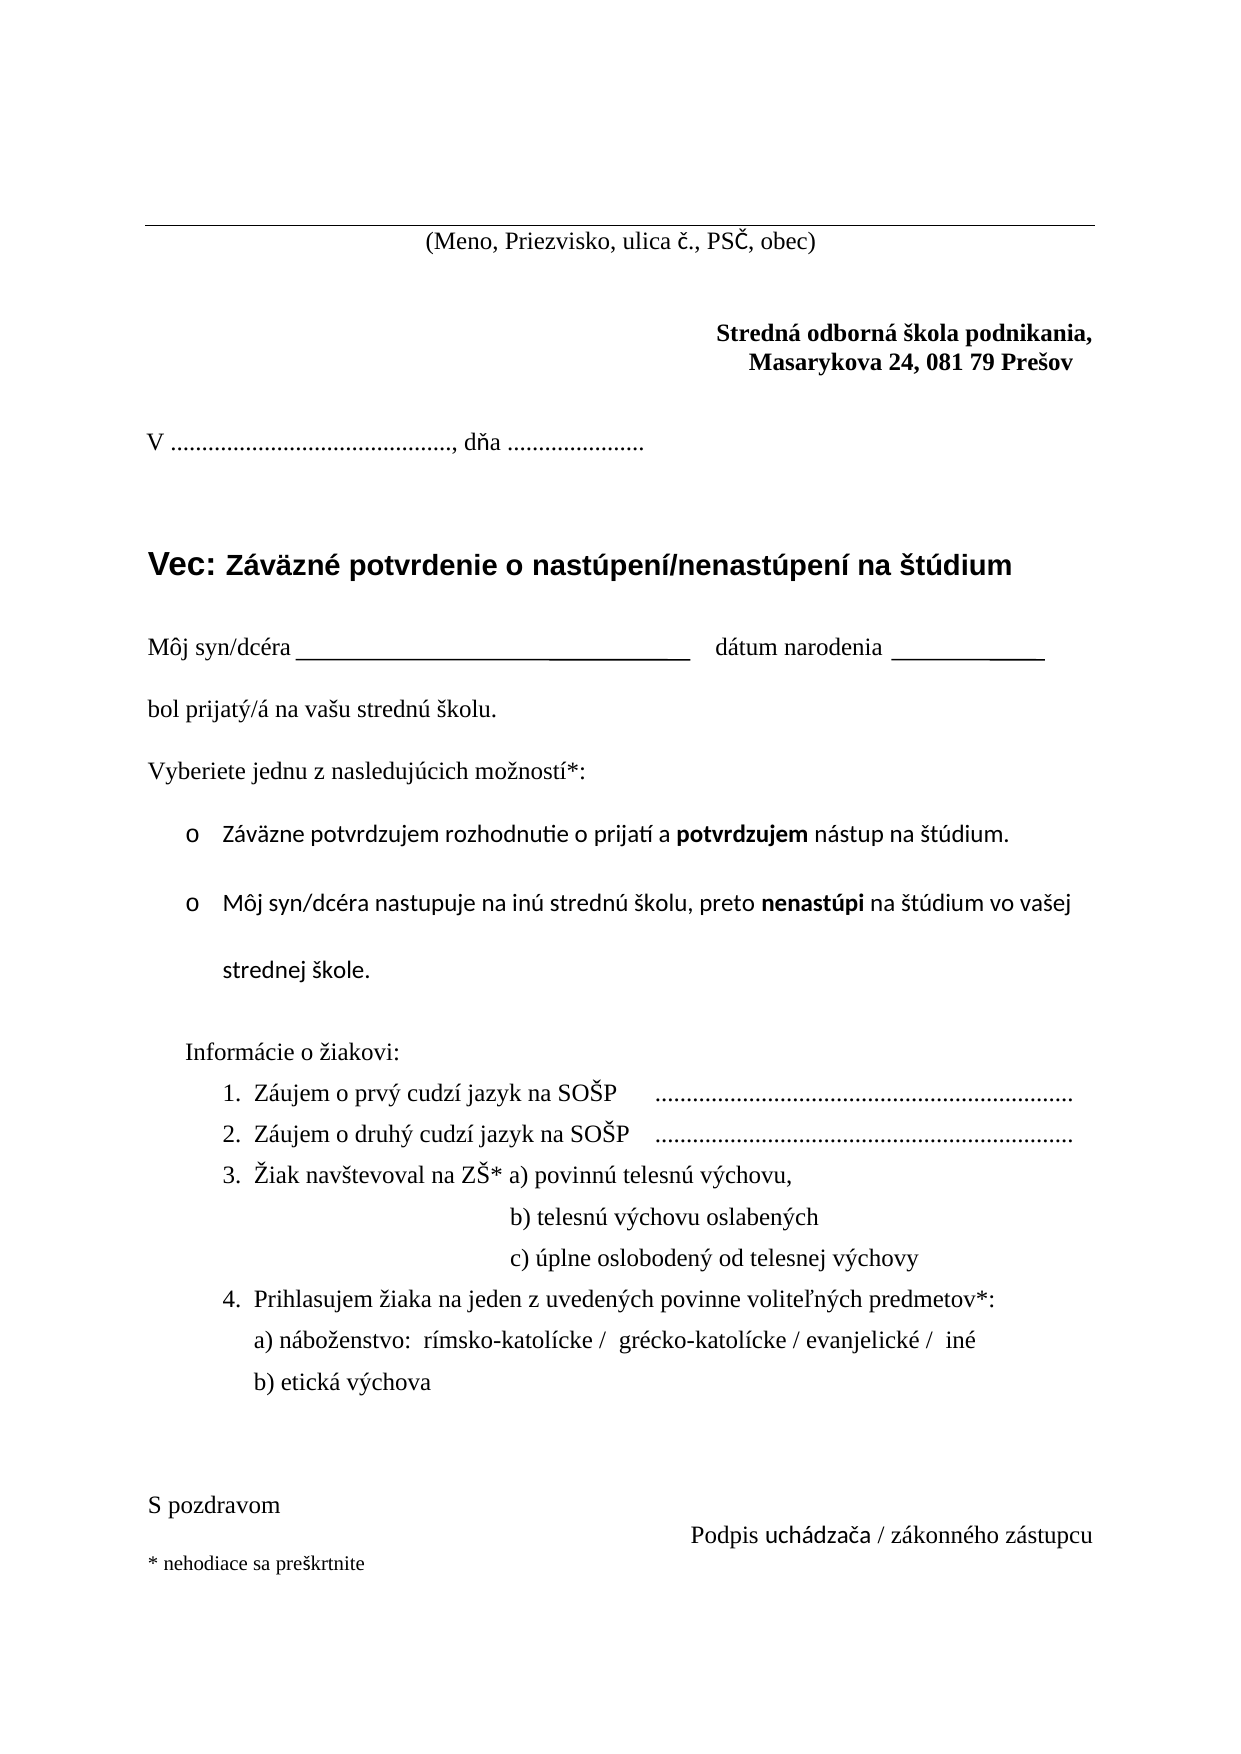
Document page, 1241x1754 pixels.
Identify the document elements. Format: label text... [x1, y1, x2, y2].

text Informácie o žiakovi: [185, 1037, 1092, 1065]
text S pozdravom [148, 1490, 1092, 1519]
text c) úplne oslobodený od telesnej výchovy [222, 1243, 1092, 1272]
text Masarykova 24, 081 79 Prešov [146, 347, 1092, 376]
text Stredná odborná škola podnikania, [146, 318, 1092, 347]
list Záväzne potvrdzujem rozhodnutie o prijatí a potvrdzujem nástup na štúdium. [185, 818, 1092, 850]
text 4. Prihlasujem žiaka na jeden z uvedených povinne voliteľných predmetov*: [222, 1284, 1092, 1313]
text V ............................................., dňa ...................... [146, 426, 1092, 456]
text Vyberiete jednu z nasledujúcich možností*: [147, 756, 1092, 785]
text 2. Záujem o druhý cudzí jazyk na SOŠP ................................................................... [222, 1119, 1092, 1148]
subtitle Vec: Záväzné potvrdenie o nastúpení/nenastúpení na štúdium [148, 544, 1092, 582]
text 1. Záujem o prvý cudzí jazyk na SOŠP ................................................................... [222, 1078, 1092, 1107]
text Podpis uchádzača / zákonného zástupcu [148, 1519, 1092, 1550]
text * nehodiace sa preškrtnite [148, 1550, 1092, 1575]
text a) náboženstvo: rímsko-katolícke / grécko-katolícke / evanjelické / iné [222, 1325, 1092, 1354]
text (Meno, Priezvisko, ulica č., PSČ, obec) [149, 226, 1092, 256]
text 3. Žiak navštevoval na ZŠ* a) povinnú telesnú výchovu, [222, 1160, 1092, 1189]
text bol prijatý/á na vašu strednú školu. [147, 694, 1092, 723]
text b) etická výchova [222, 1367, 1092, 1395]
list Môj syn/dcéra nastupuje na inú strednú školu, preto nenastúpi na štúdium vo vašej strednej škole. [185, 887, 1092, 985]
text b) telesnú výchovu oslabených [222, 1202, 1092, 1230]
text Môj syn/dcéra dátum narodenia [147, 632, 1092, 661]
